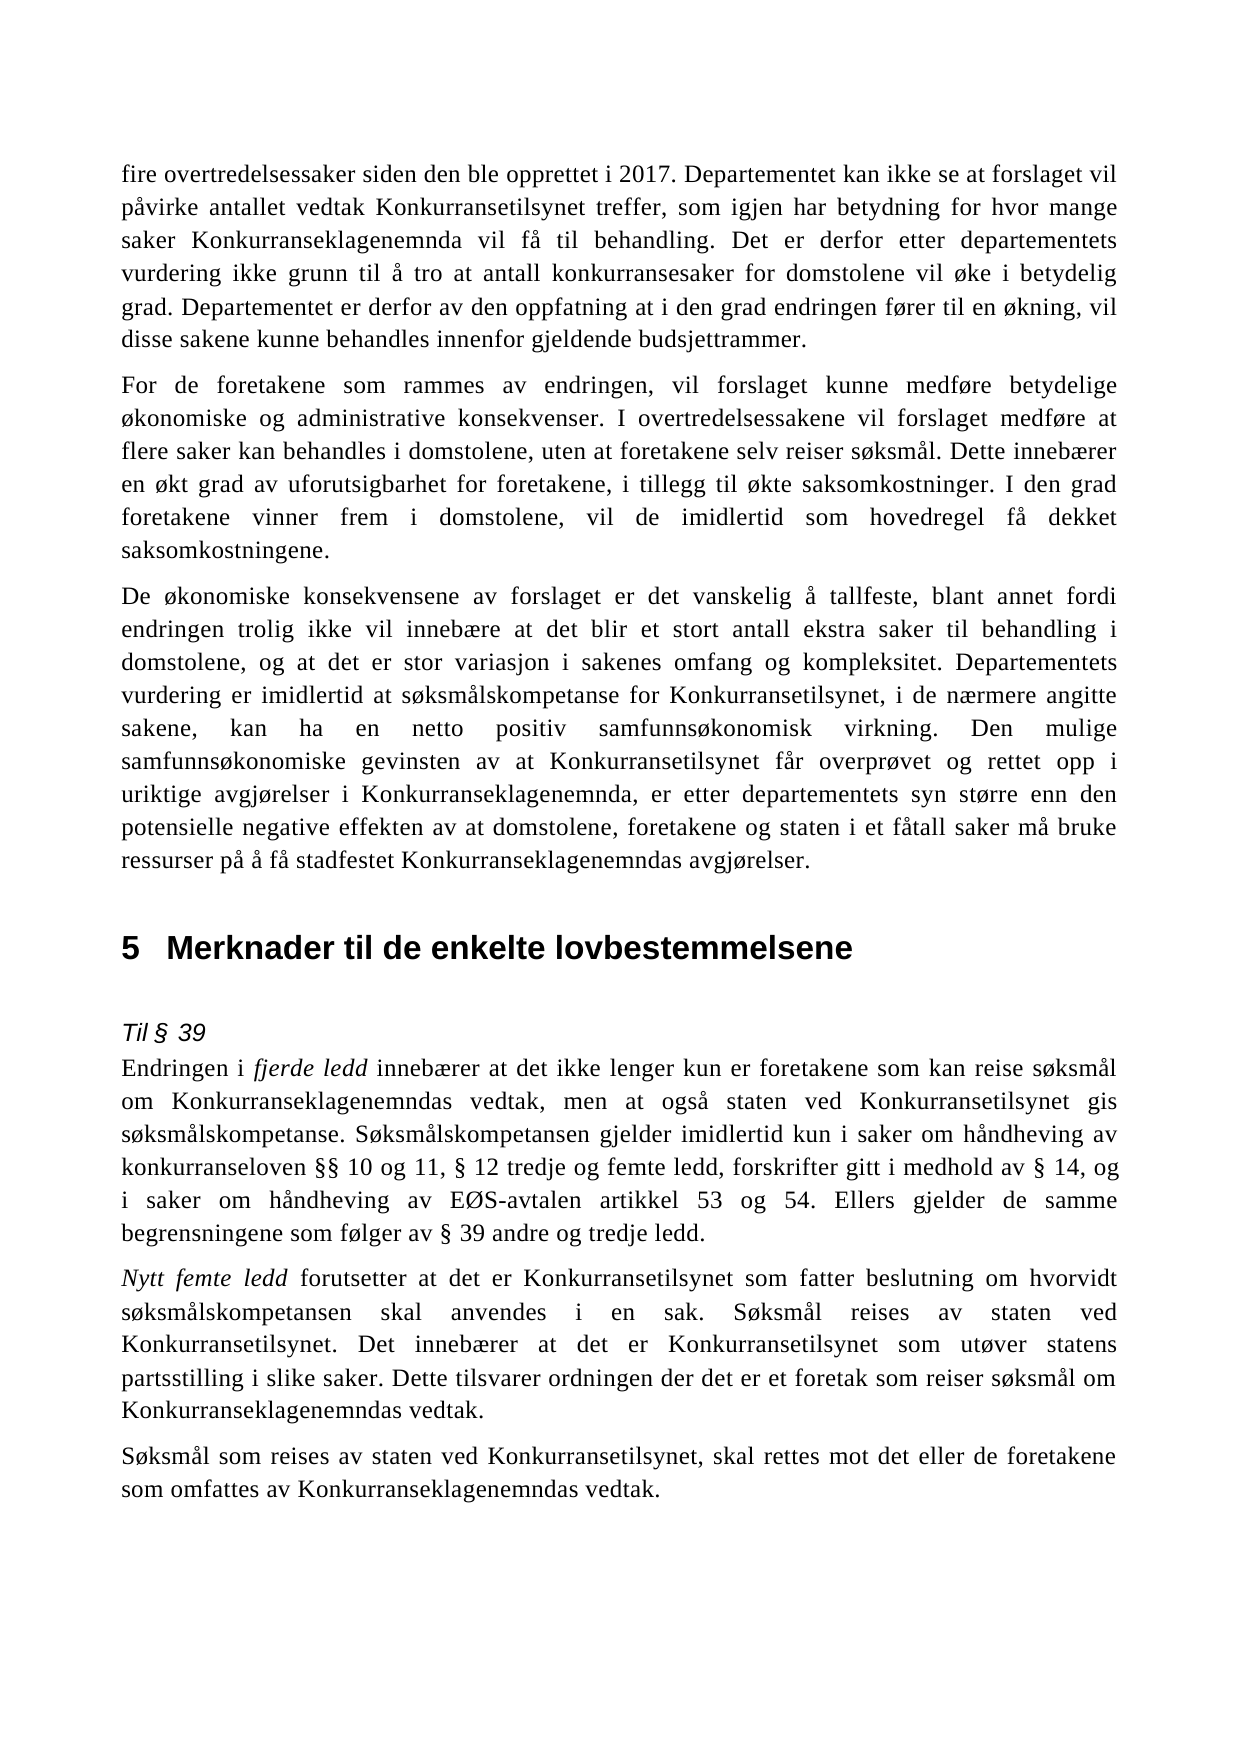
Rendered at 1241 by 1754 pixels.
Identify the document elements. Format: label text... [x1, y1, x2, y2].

subtitle Merknader til de enkelte lovbestemmelsene [121, 928, 1119, 966]
text Nytt femte ledd forutsetter at det er Konkurransetilsynet som fatter beslutning om hvorvidt søksmålskompetansen skal anvendes i en sak. Søksmål reises av staten ved Konkurransetilsynet. Det innebærer at det er Konkurransetilsynet som utøver statens partsstilling i slike saker. Dette tilsvarer ordningen der det er et foretak som reiser søksmål om Konkurranseklagenemndas vedtak. [121, 1263, 1119, 1424]
text For de foretakene som rammes av endringen, vil forslaget kunne medføre betydelige økonomiske og administrative konsekvenser. I overtredelsessakene vil forslaget medføre at flere saker kan behandles i domstolene, uten at foretakene selv reiser søksmål. Dette innebærer en økt grad av uforutsigbarhet for foretakene, i tillegg til økte saksomkostninger. I den grad foretakene vinner frem i domstolene, vil de imidlertid som hovedregel få dekket saksomkostningene. [121, 370, 1119, 564]
text Til § 39 [121, 1018, 1119, 1047]
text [121, 159, 1119, 353]
text Søksmål som reises av staten ved Konkurransetilsynet, skal rettes mot det eller de foretakene som omfattes av Konkurranseklagenemndas vedtak. [121, 1441, 1119, 1503]
text De økonomiske konsekvensene av forslaget er det vanskelig å tallfeste, blant annet fordi endringen trolig ikke vil innebære at det blir et stort antall ekstra saker til behandling i domstolene, og at det er stor variasjon i sakenes omfang og kompleksitet. Departementets vurdering er imidlertid at søksmålskompetanse for Konkurransetilsynet, i de nærmere angitte sakene, kan ha en netto positiv samfunnsøkonomisk virkning. Den mulige samfunnsøkonomiske gevinsten av at Konkurransetilsynet får overprøvet og rettet opp i uriktige avgjørelser i Konkurranseklagenemnda, er etter departementets syn større enn den potensielle negative effekten av at domstolene, foretakene og staten i et fåtall saker må bruke ressurser på å få stadfestet Konkurranseklagenemndas avgjørelser. [121, 581, 1119, 874]
text Endringen i fjerde ledd innebærer at det ikke lenger kun er foretakene som kan reise søksmål om Konkurranseklagenemndas vedtak, men at også staten ved Konkurransetilsynet gis søksmålskompetanse. Søksmålskompetansen gjelder imidlertid kun i saker om håndheving av konkurranseloven §§ 10 og 11, § 12 tredje og femte ledd, forskrifter gitt i medhold av § 14, og i saker om håndheving av EØS-avtalen artikkel 53 og 54. Ellers gjelder de samme begrensningene som følger av § 39 andre og tredje ledd. [121, 1053, 1119, 1247]
